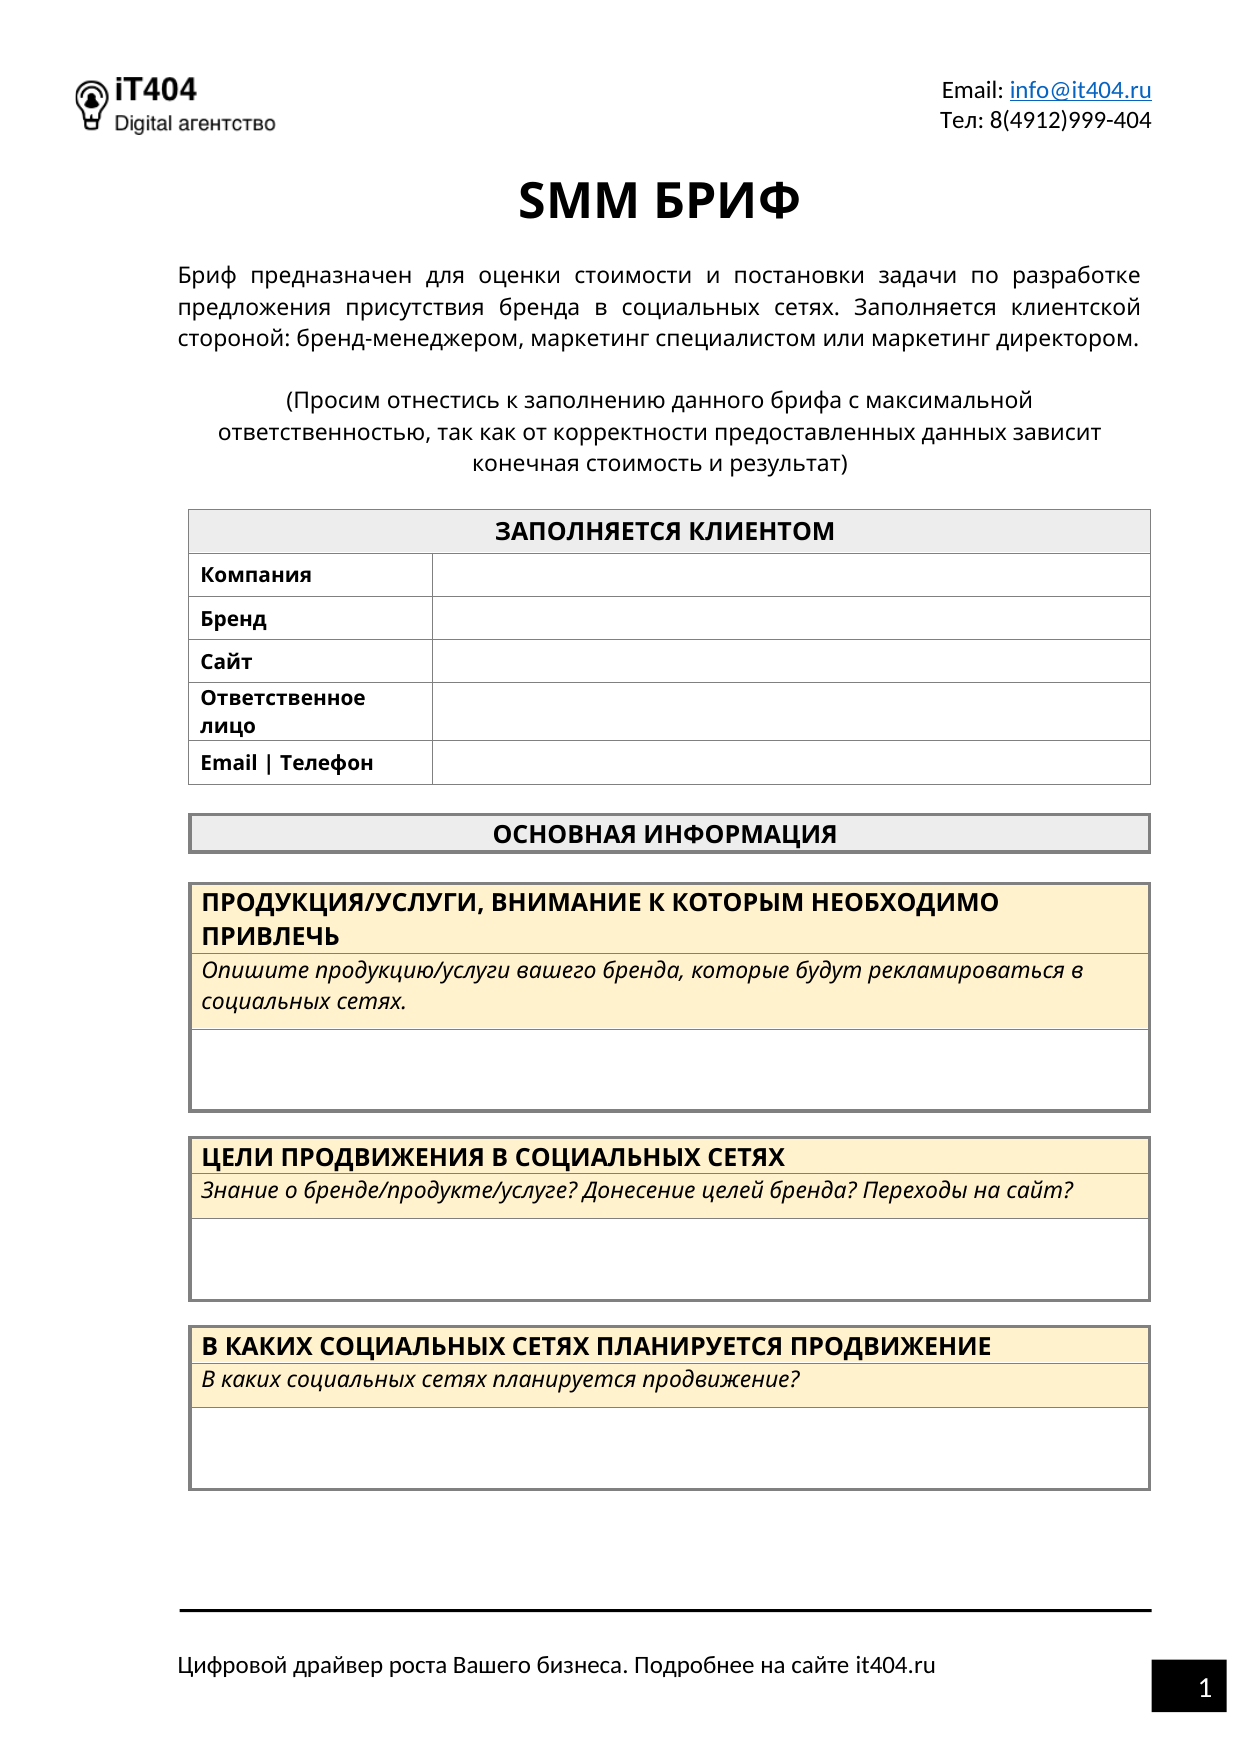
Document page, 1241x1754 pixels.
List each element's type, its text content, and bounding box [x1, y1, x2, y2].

table_header ПРОДУКЦИЯ/УСЛУГИ, ВНИМАНИЕ К КОТОРЫМ НЕОБХОДИМО ПРИВЛЕЧЬ [192, 885, 1148, 953]
table_cell [192, 1219, 1148, 1298]
table_cell Знание о бренде/продукте/услуге? Донесение целей бренда? Переходы на сайт? [192, 1174, 1148, 1218]
text Бриф предназначен для оценки стоимости и постановки задачи по разработке предложения присутствия бренда в социальных сетях. Заполняется клиентской стороной: бренд-менеджером, маркетинг специалистом или маркетинг директором. [177, 233, 1142, 353]
table_cell [433, 640, 1150, 682]
table_cell [433, 597, 1150, 639]
table_cell [433, 683, 1150, 740]
table_cell [433, 741, 1150, 784]
text (Просим отнестись к заполнению данного брифа с максимальной ответственностью, так как от корректности предоставленных данных зависит конечная стоимость и результат) [177, 384, 1142, 509]
table_cell Бренд [189, 597, 432, 639]
text SMM БРИФ [177, 165, 1142, 233]
table_cell Email | Телефон [189, 741, 432, 784]
table_cell Сайт [189, 640, 432, 682]
table_header В КАКИХ СОЦИАЛЬНЫХ СЕТЯХ ПЛАНИРУЕТСЯ ПРОДВИЖЕНИЕ [192, 1328, 1148, 1362]
picture [75, 77, 277, 135]
table_cell Опишите продукцию/услуги вашего бренда, которые будут рекламироваться в социальных сетях. [192, 954, 1148, 1028]
table_cell Компания [189, 554, 432, 596]
table_cell [192, 1408, 1148, 1487]
table_header ЦЕЛИ ПРОДВИЖЕНИЯ В СОЦИАЛЬНЫХ СЕТЯХ [192, 1139, 1148, 1173]
table_cell В каких социальных сетях планируется продвижение? [192, 1364, 1148, 1407]
table_header ЗАПОЛНЯЕТСЯ КЛИЕНТОМ [189, 510, 1150, 552]
table_cell Ответственное лицо [189, 683, 432, 740]
table_cell [433, 554, 1150, 596]
table_header ОСНОВНАЯ ИНФОРМАЦИЯ [192, 816, 1148, 850]
table_cell [192, 1030, 1148, 1109]
